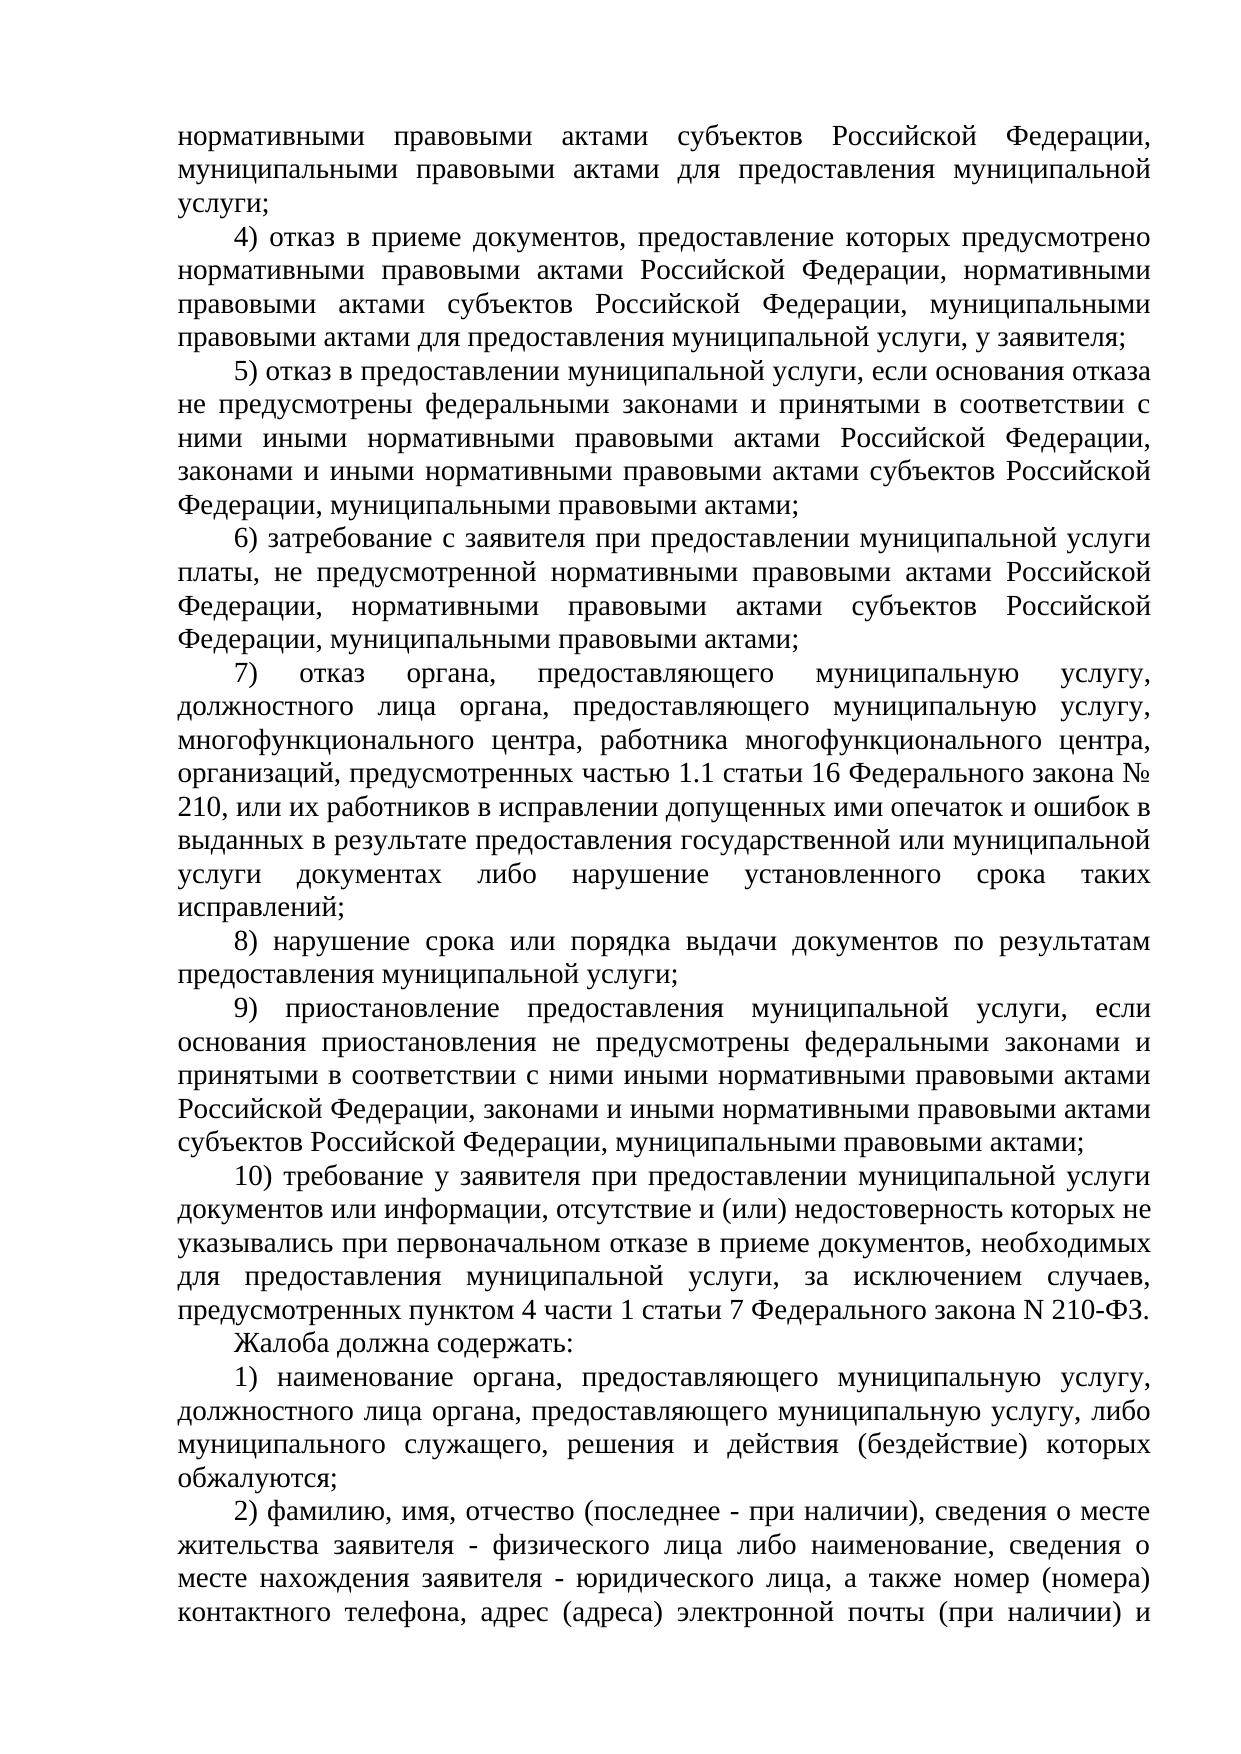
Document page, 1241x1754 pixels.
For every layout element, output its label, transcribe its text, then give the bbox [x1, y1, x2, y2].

text 6) затребование с заявителя при предоставлении муниципальной услуги платы, не предусмотренной нормативными правовыми актами Российской Федерации, нормативными правовыми актами субъектов Российской Федерации, муниципальными правовыми актами; [177, 521, 1152, 655]
text 5) отказ в предоставлении муниципальной услуги, если основания отказа не предусмотрены федеральными законами и принятыми в соответствии с ними иными нормативными правовыми актами Российской Федерации, законами и иными нормативными правовыми актами субъектов Российской Федерации, муниципальными правовыми актами; [177, 353, 1152, 521]
text 1) наименование органа, предоставляющего муниципальную услугу, должностного лица органа, предоставляющего муниципальную услугу, либо муниципального служащего, решения и действия (бездействие) которых обжалуются; [177, 1359, 1152, 1493]
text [177, 1493, 1152, 1627]
text Жалоба должна содержать: [177, 1326, 1152, 1359]
text 10) требование у заявителя при предоставлении муниципальной услуги документов или информации, отсутствие и (или) недостоверность которых не указывались при первоначальном отказе в приеме документов, необходимых для предоставления муниципальной услуги, за исключением случаев, предусмотренных пунктом 4 части 1 статьи 7 Федерального закона N 210-ФЗ. [177, 1158, 1152, 1326]
text 7) отказ органа, предоставляющего муниципальную услугу, должностного лица органа, предоставляющего муниципальную услугу, многофункционального центра, работника многофункционального центра, организаций, предусмотренных частью 1.1 статьи 16 Федерального закона № 210, или их работников в исправлении допущенных ими опечаток и ошибок в выданных в результате предоставления государственной или муниципальной услуги документах либо нарушение установленного срока таких исправлений; [177, 655, 1152, 923]
text 8) нарушение срока или порядка выдачи документов по результатам предоставления муниципальной услуги; [177, 923, 1152, 990]
text 9) приостановление предоставления муниципальной услуги, если основания приостановления не предусмотрены федеральными законами и принятыми в соответствии с ними иными нормативными правовыми актами Российской Федерации, законами и иными нормативными правовыми актами субъектов Российской Федерации, муниципальными правовыми актами; [177, 990, 1152, 1158]
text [177, 118, 1152, 219]
text 4) отказ в приеме документов, предоставление которых предусмотрено нормативными правовыми актами Российской Федерации, нормативными правовыми актами субъектов Российской Федерации, муниципальными правовыми актами для предоставления муниципальной услуги, у заявителя; [177, 219, 1152, 353]
